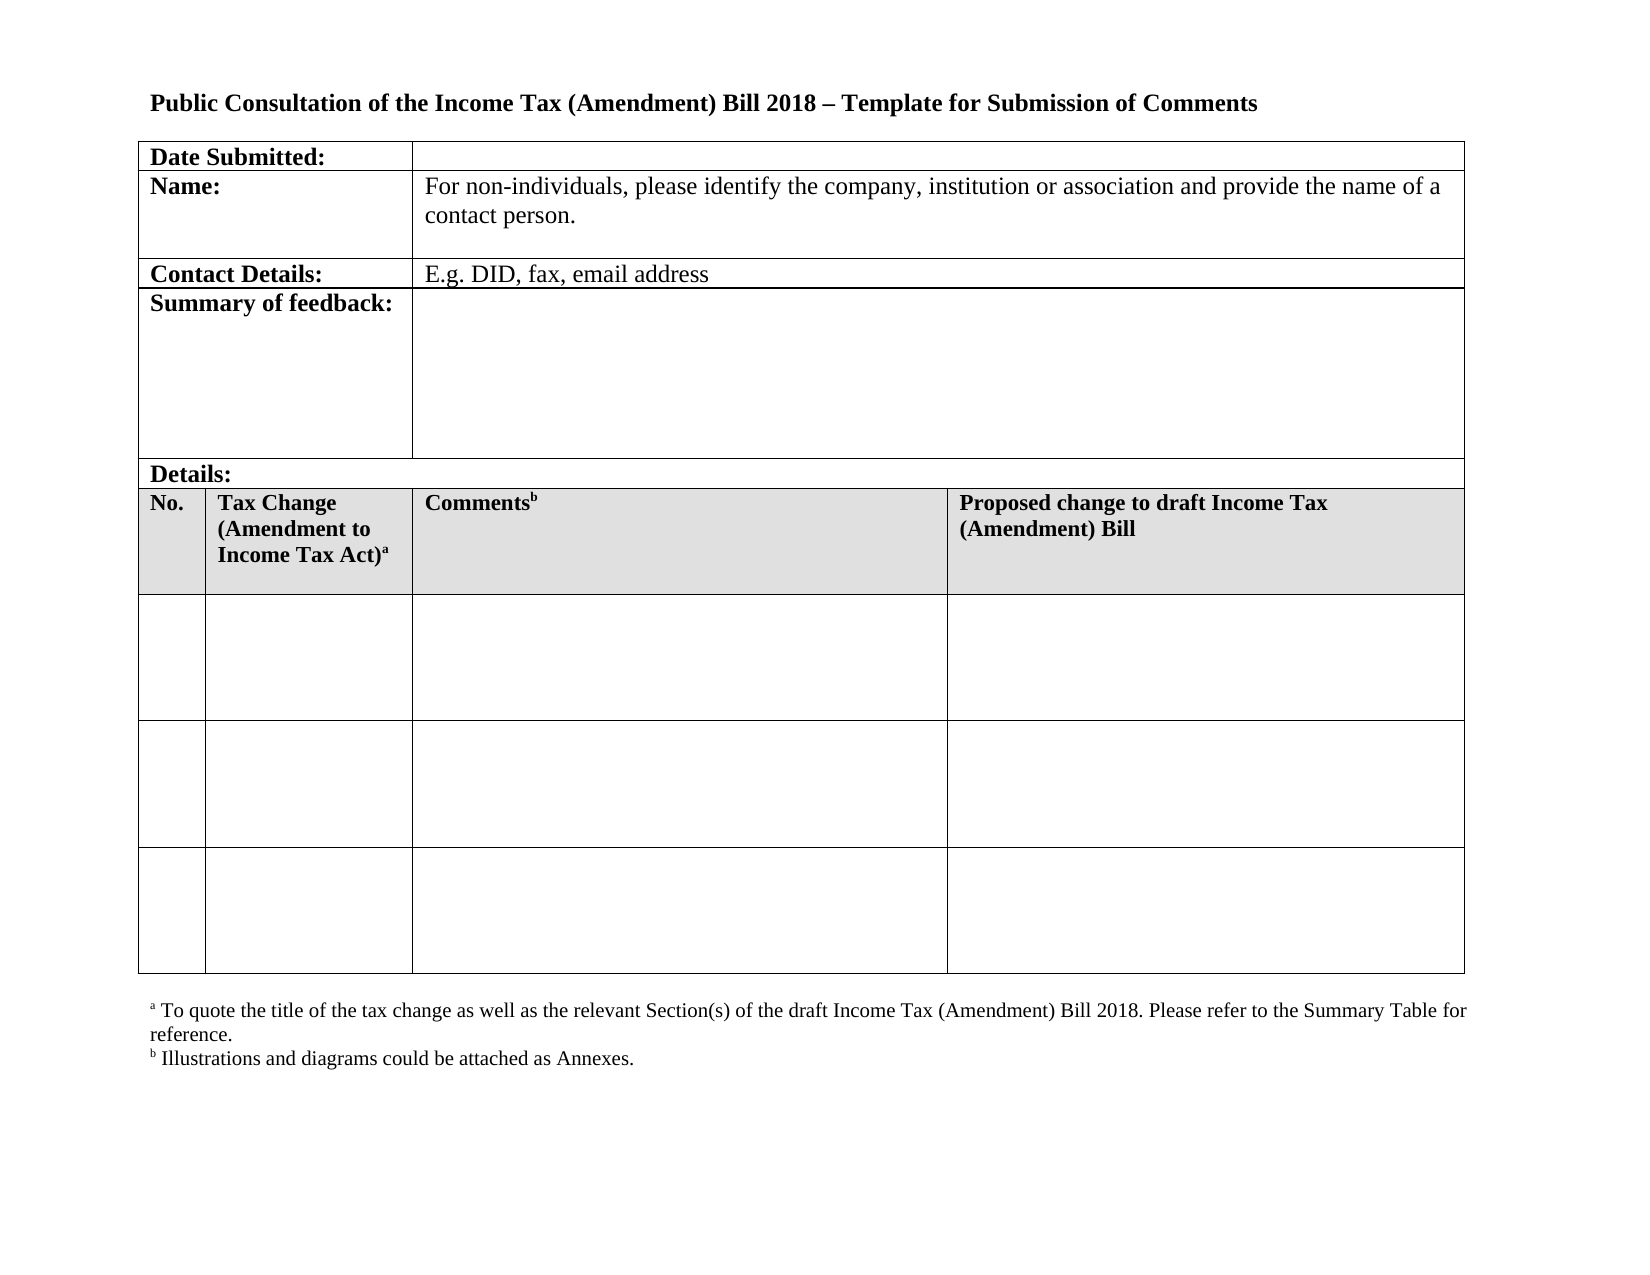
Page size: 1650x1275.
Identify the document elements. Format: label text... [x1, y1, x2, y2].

table_cell [413, 595, 947, 720]
table_cell [948, 721, 1464, 847]
table_cell For non-individuals, please identify the company, institution or association and provide the name of a contact person. [413, 171, 1464, 258]
table_cell [413, 721, 947, 847]
table_cell [206, 848, 412, 973]
table_cell Details: [139, 459, 1464, 488]
table_cell [413, 289, 1464, 458]
text a To quote the title of the tax change as well as the relevant Section(s) of the draft Income Tax (Amendment) Bill 2018. Please refer to the Summary Table for reference. [150, 998, 1500, 1046]
table_cell Proposed change to draft Income Tax (Amendment) Bill [948, 489, 1464, 594]
table_header [413, 142, 1464, 170]
table_cell Tax Change (Amendment to Income Tax Act)a [206, 489, 412, 594]
table_cell [139, 848, 205, 973]
table_cell [948, 595, 1464, 720]
table_cell [413, 848, 947, 973]
table_cell Contact Details: [139, 259, 412, 287]
table_cell Name: [139, 171, 412, 258]
table_header Date Submitted: [139, 142, 412, 170]
table_cell No. [139, 489, 205, 594]
table_cell E.g. DID, fax, email address [413, 259, 1464, 287]
table_cell Commentsb [413, 489, 947, 594]
table_cell Summary of feedback: [139, 289, 412, 458]
table_cell [948, 848, 1464, 973]
table_cell [206, 721, 412, 847]
table_cell [139, 721, 205, 847]
table_cell [206, 595, 412, 720]
text b Illustrations and diagrams could be attached as Annexes. [150, 1046, 1500, 1070]
table_cell [139, 595, 205, 720]
